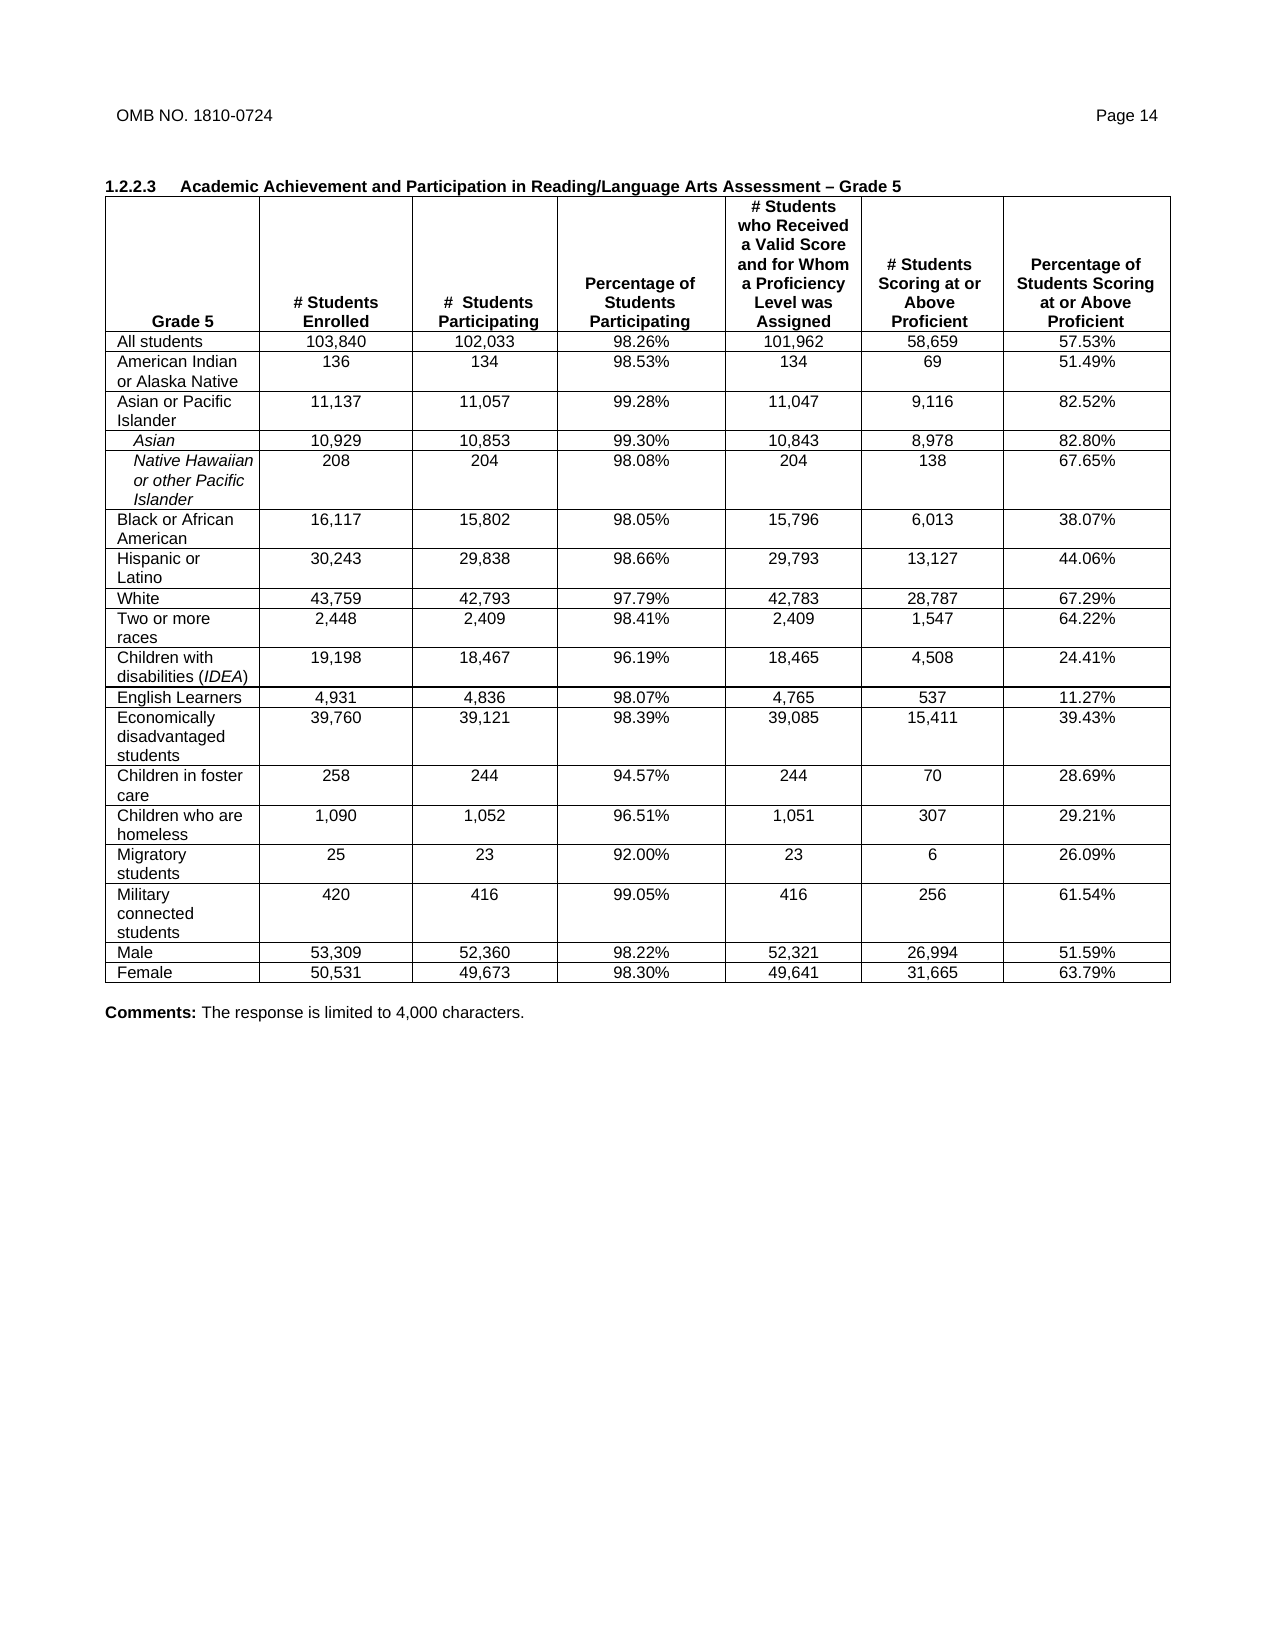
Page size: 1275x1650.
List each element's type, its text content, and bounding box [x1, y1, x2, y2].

table_cell 537 [862, 688, 1003, 707]
table_cell 23 [726, 845, 861, 883]
table_cell 98.39% [558, 708, 725, 765]
table_cell Hispanic or Latino [106, 549, 259, 587]
table_cell Female [106, 963, 259, 982]
table_cell Male [106, 943, 259, 962]
table_header # Students Enrolled [260, 197, 412, 331]
table_cell 244 [726, 766, 861, 804]
table_cell 420 [260, 884, 412, 942]
table_cell 57.53% [1004, 332, 1170, 351]
table_cell 99.28% [558, 392, 725, 430]
table_cell 16,117 [260, 510, 412, 548]
table_cell 29,793 [726, 549, 861, 587]
text Comments: The response is limited to 4,000 characters. [105, 1002, 1170, 1022]
table_cell 2,448 [260, 609, 412, 647]
table_cell Migratory students [106, 845, 259, 883]
table_cell 28.69% [1004, 766, 1170, 804]
table_cell 50,531 [260, 963, 412, 982]
table_cell 61.54% [1004, 884, 1170, 942]
table_cell 98.30% [558, 963, 725, 982]
table_cell 134 [726, 352, 861, 391]
table_cell Black or African American [106, 510, 259, 548]
table_cell 64.22% [1004, 609, 1170, 647]
table_cell 49,641 [726, 963, 861, 982]
table_cell 101,962 [726, 332, 861, 351]
table_cell All students [106, 332, 259, 351]
table_cell 99.30% [558, 431, 725, 450]
table_cell Children who are homeless [106, 806, 259, 844]
table_cell 70 [862, 766, 1003, 804]
table_cell 1,090 [260, 806, 412, 844]
table_header # Students who Received a Valid Score and for Whom a Proficiency Level was Assigned [726, 197, 861, 331]
table_cell 98.05% [558, 510, 725, 548]
table_cell 63.79% [1004, 963, 1170, 982]
table_cell 1,052 [413, 806, 557, 844]
table_cell 98.66% [558, 549, 725, 587]
table_cell Asian [106, 431, 259, 450]
table_cell 52,360 [413, 943, 557, 962]
table_cell 24.41% [1004, 648, 1170, 686]
table_cell 4,836 [413, 688, 557, 707]
table_cell 98.41% [558, 609, 725, 647]
table_cell 30,243 [260, 549, 412, 587]
table_cell 8,978 [862, 431, 1003, 450]
table_cell 1,051 [726, 806, 861, 844]
table_cell 38.07% [1004, 510, 1170, 548]
table_cell 98.22% [558, 943, 725, 962]
table_cell 134 [413, 352, 557, 391]
table_cell 96.51% [558, 806, 725, 844]
table_header Percentage of Students Participating [558, 197, 725, 331]
table_cell 98.26% [558, 332, 725, 351]
table_header # Students Scoring at or Above Proficient [862, 197, 1003, 331]
table_cell English Learners [106, 688, 259, 707]
table_cell 11,047 [726, 392, 861, 430]
table_cell 67.29% [1004, 589, 1170, 608]
table_cell Native Hawaiian or other Pacific Islander [106, 451, 259, 509]
table_cell 29.21% [1004, 806, 1170, 844]
table_cell 99.05% [558, 884, 725, 942]
table_header Grade 5 [106, 197, 259, 331]
table_cell 6 [862, 845, 1003, 883]
table_cell 4,931 [260, 688, 412, 707]
table_cell 18,465 [726, 648, 861, 686]
table_cell 103,840 [260, 332, 412, 351]
table_cell 11,057 [413, 392, 557, 430]
table_cell 26.09% [1004, 845, 1170, 883]
table_cell 25 [260, 845, 412, 883]
table_cell 82.52% [1004, 392, 1170, 430]
table_cell 258 [260, 766, 412, 804]
table_cell 11,137 [260, 392, 412, 430]
table_cell 2,409 [726, 609, 861, 647]
table_cell 58,659 [862, 332, 1003, 351]
table_cell 244 [413, 766, 557, 804]
table_cell Military connected students [106, 884, 259, 942]
table_cell 98.53% [558, 352, 725, 391]
table_cell 49,673 [413, 963, 557, 982]
subtitle Academic Achievement and Participation in Reading/Language Arts Assessment – Grade 5 [105, 171, 1170, 196]
table_cell 416 [413, 884, 557, 942]
table_cell 136 [260, 352, 412, 391]
table_cell 28,787 [862, 589, 1003, 608]
table_cell 44.06% [1004, 549, 1170, 587]
table_cell 11.27% [1004, 688, 1170, 707]
table_cell 23 [413, 845, 557, 883]
table_cell 97.79% [558, 589, 725, 608]
table_cell 39,121 [413, 708, 557, 765]
table_cell Children with disabilities (IDEA) [106, 648, 259, 686]
table_cell 9,116 [862, 392, 1003, 430]
table_cell 39,760 [260, 708, 412, 765]
table_cell 82.80% [1004, 431, 1170, 450]
table_cell 15,802 [413, 510, 557, 548]
table_cell 42,783 [726, 589, 861, 608]
table_cell 51.59% [1004, 943, 1170, 962]
table_cell Economically disadvantaged students [106, 708, 259, 765]
table_cell 4,508 [862, 648, 1003, 686]
table_header Percentage of Students Scoring at or Above Proficient [1004, 197, 1170, 331]
table_cell 138 [862, 451, 1003, 509]
table_cell 15,796 [726, 510, 861, 548]
table_cell 98.07% [558, 688, 725, 707]
table_cell 51.49% [1004, 352, 1170, 391]
table_cell 6,013 [862, 510, 1003, 548]
table_cell Asian or Pacific Islander [106, 392, 259, 430]
table_cell 53,309 [260, 943, 412, 962]
table_cell 98.08% [558, 451, 725, 509]
table_cell 18,467 [413, 648, 557, 686]
table_cell 4,765 [726, 688, 861, 707]
table_cell 256 [862, 884, 1003, 942]
table_cell 39.43% [1004, 708, 1170, 765]
table_header # Students Participating [413, 197, 557, 331]
table_cell 1,547 [862, 609, 1003, 647]
table_cell Two or more races [106, 609, 259, 647]
table_cell 102,033 [413, 332, 557, 351]
table_cell 92.00% [558, 845, 725, 883]
table_cell 52,321 [726, 943, 861, 962]
table_cell 96.19% [558, 648, 725, 686]
table_cell 204 [726, 451, 861, 509]
table_cell 94.57% [558, 766, 725, 804]
table_cell 204 [413, 451, 557, 509]
table_cell 42,793 [413, 589, 557, 608]
table_cell 67.65% [1004, 451, 1170, 509]
table_cell 43,759 [260, 589, 412, 608]
table_cell White [106, 589, 259, 608]
table_cell 39,085 [726, 708, 861, 765]
table_cell 13,127 [862, 549, 1003, 587]
table_cell 15,411 [862, 708, 1003, 765]
table_cell 2,409 [413, 609, 557, 647]
table_cell 29,838 [413, 549, 557, 587]
table_cell 19,198 [260, 648, 412, 686]
table_cell 208 [260, 451, 412, 509]
table_cell 69 [862, 352, 1003, 391]
table_cell 307 [862, 806, 1003, 844]
table_cell 26,994 [862, 943, 1003, 962]
table_cell 416 [726, 884, 861, 942]
table_cell Children in foster care [106, 766, 259, 804]
table_cell American Indian or Alaska Native [106, 352, 259, 391]
table_cell 10,929 [260, 431, 412, 450]
table_cell 31,665 [862, 963, 1003, 982]
table_cell 10,853 [413, 431, 557, 450]
table_cell 10,843 [726, 431, 861, 450]
